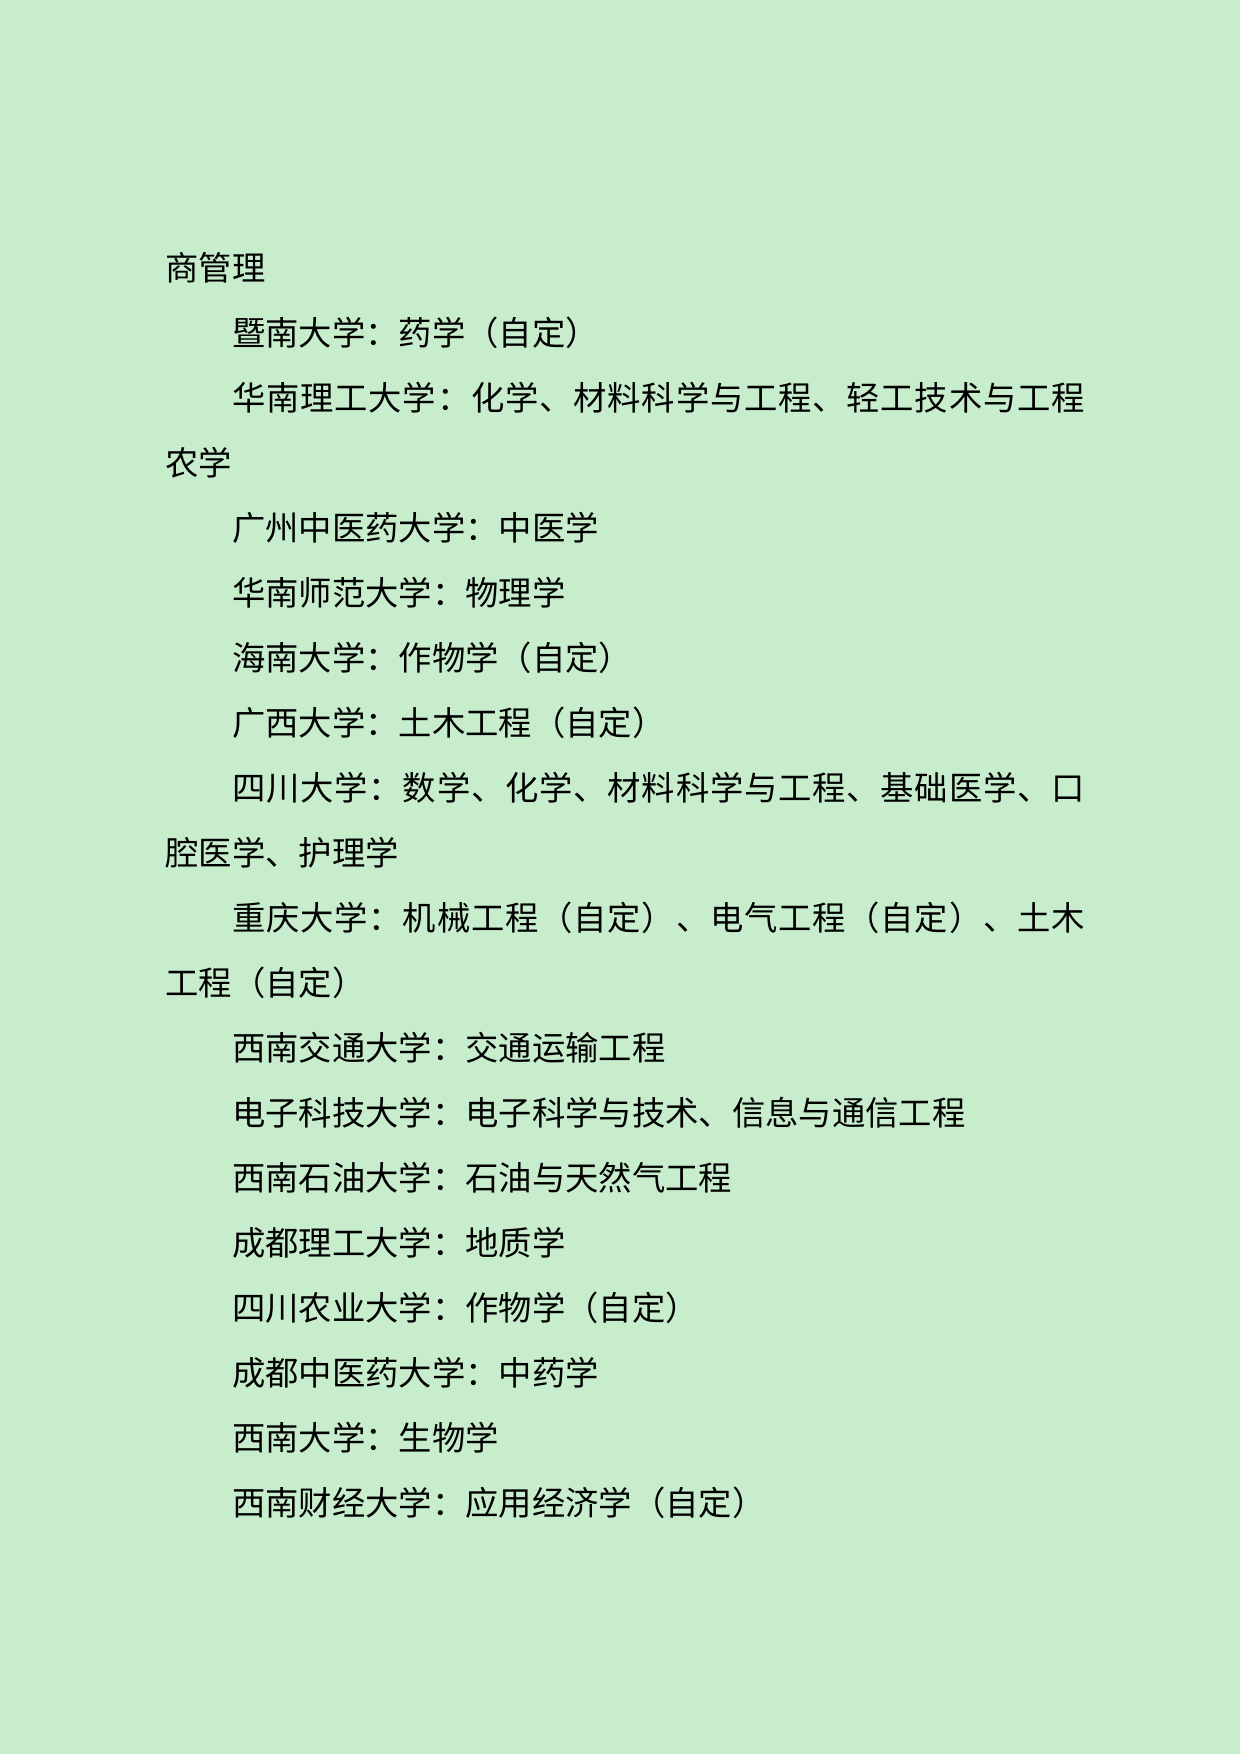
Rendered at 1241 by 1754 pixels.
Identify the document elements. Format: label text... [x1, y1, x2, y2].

text 电子科技大学：电子科学与技术、信息与通信工程 [165, 1078, 1087, 1143]
text 四川农业大学：作物学（自定） [165, 1273, 1087, 1338]
text 广州中医药大学：中医学 [165, 493, 1087, 558]
text 西南石油大学：石油与天然气工程 [165, 1143, 1087, 1208]
text 广西大学：土木工程（自定） [165, 688, 1087, 753]
text 华南理工大学：化学、材料科学与工程、轻工技术与工程、农学 [165, 363, 1087, 493]
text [165, 233, 1087, 298]
text 西南交通大学：交通运输工程 [165, 1013, 1087, 1078]
text 西南大学：生物学 [165, 1403, 1087, 1468]
text 华南师范大学：物理学 [165, 558, 1087, 623]
text 成都中医药大学：中药学 [165, 1338, 1087, 1403]
text 重庆大学：机械工程（自定）、电气工程（自定）、土木工程（自定） [165, 883, 1087, 1013]
text 西南财经大学：应用经济学（自定） [165, 1468, 1087, 1533]
text 四川大学：数学、化学、材料科学与工程、基础医学、口腔医学、护理学 [165, 753, 1087, 883]
text 暨南大学：药学（自定） [165, 298, 1087, 363]
text 海南大学：作物学（自定） [165, 623, 1087, 688]
text 成都理工大学：地质学 [165, 1208, 1087, 1273]
